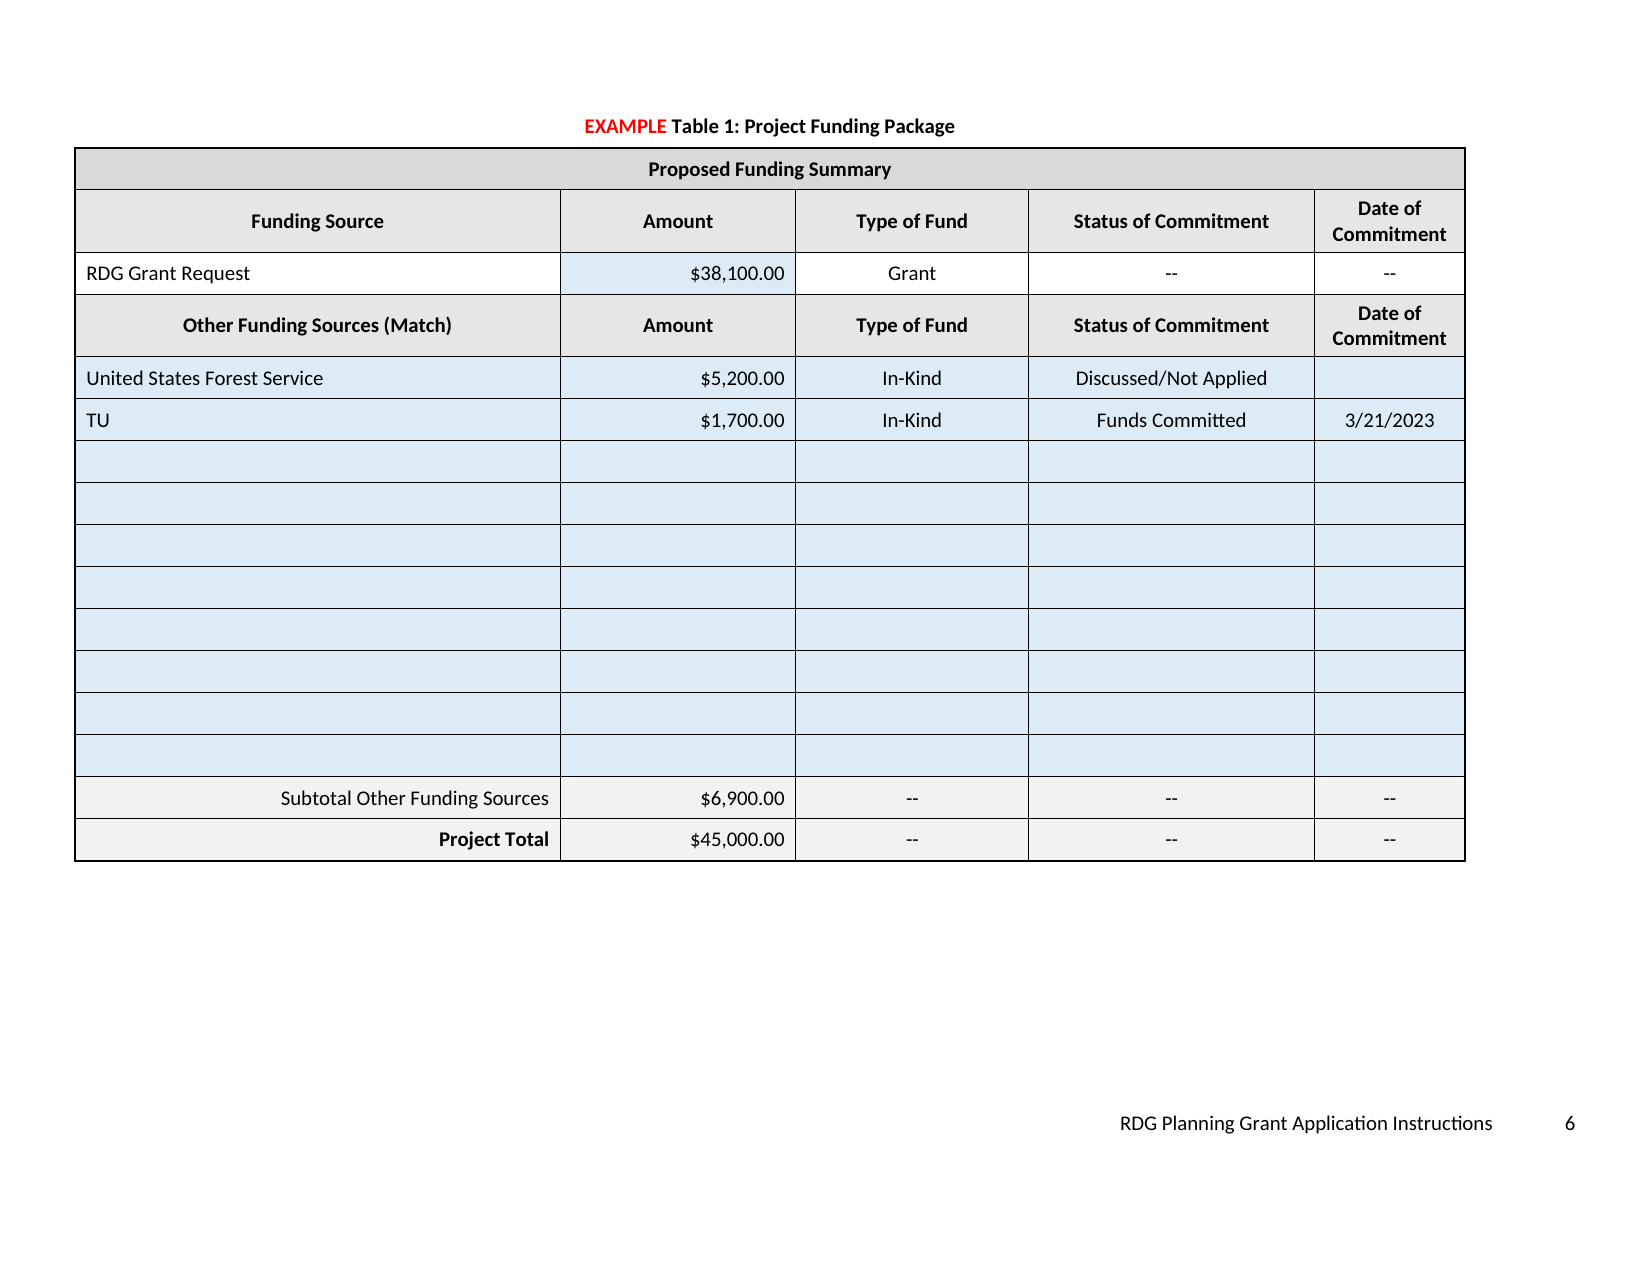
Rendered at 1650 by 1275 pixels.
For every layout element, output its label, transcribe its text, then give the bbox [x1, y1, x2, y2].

table_cell -- [1315, 777, 1464, 818]
table_cell -- [1029, 253, 1314, 294]
table_cell [1315, 651, 1464, 692]
table_cell Grant [796, 253, 1028, 294]
table_cell [561, 567, 795, 608]
table_cell Status of Commitment [1029, 295, 1314, 356]
table_cell [1029, 567, 1314, 608]
table_cell $45,000.00 [561, 819, 795, 860]
table_cell Project Total [76, 819, 560, 860]
table_cell [796, 567, 1028, 608]
table_cell -- [796, 777, 1028, 818]
table_cell Other Funding Sources (Match) [76, 295, 560, 356]
table_cell -- [796, 819, 1028, 860]
table_cell [1029, 651, 1314, 692]
table_cell RDG Grant Request [76, 253, 560, 294]
table_cell Funding Source [76, 190, 560, 252]
table_cell [561, 525, 795, 566]
table_cell -- [1029, 819, 1314, 860]
table_cell [1029, 735, 1314, 776]
table_cell [796, 609, 1028, 650]
table_cell Subtotal Other Funding Sources [76, 777, 560, 818]
table_cell Status of Commitment [1029, 190, 1314, 252]
table_cell 3/21/2023 [1315, 399, 1464, 440]
table_cell [796, 441, 1028, 482]
table_cell $38,100.00 [561, 253, 795, 294]
table_cell $5,200.00 [561, 357, 795, 398]
table_cell [1029, 483, 1314, 524]
table_cell $1,700.00 [561, 399, 795, 440]
table_cell -- [1315, 819, 1464, 860]
table_cell [561, 483, 795, 524]
table_cell Date of Commitment [1315, 295, 1464, 356]
table_cell United States Forest Service [76, 357, 560, 398]
table_cell [76, 441, 560, 482]
table_cell [561, 609, 795, 650]
table_cell [76, 693, 560, 734]
table_cell In-Kind [796, 357, 1028, 398]
table_cell -- [1029, 777, 1314, 818]
table_cell [1029, 609, 1314, 650]
table_cell [796, 525, 1028, 566]
table_cell $6,900.00 [561, 777, 795, 818]
table_cell [1315, 483, 1464, 524]
table_cell Discussed/Not Applied [1029, 357, 1314, 398]
table_cell In-Kind [796, 399, 1028, 440]
table_cell [796, 483, 1028, 524]
table_cell Type of Fund [796, 295, 1028, 356]
table_cell [1315, 525, 1464, 566]
table_cell [76, 483, 560, 524]
table_cell Amount [561, 190, 795, 252]
table_cell Date of Commitment [1315, 190, 1464, 252]
table_cell [1029, 693, 1314, 734]
table_cell [796, 735, 1028, 776]
table_header EXAMPLE Table 1: Project Funding Package [75, 105, 1464, 147]
table_cell [1029, 525, 1314, 566]
table_cell [76, 651, 560, 692]
table_cell [1029, 441, 1314, 482]
table_cell [1315, 441, 1464, 482]
table_cell TU [76, 399, 560, 440]
table_cell [76, 735, 560, 776]
table_cell [796, 651, 1028, 692]
table_cell [796, 693, 1028, 734]
table_cell [1315, 357, 1464, 398]
table_cell [1315, 735, 1464, 776]
table_cell Type of Fund [796, 190, 1028, 252]
table_cell [76, 525, 560, 566]
table_cell Amount [561, 295, 795, 356]
table_cell [76, 567, 560, 608]
table_cell Funds Committed [1029, 399, 1314, 440]
table_cell [561, 693, 795, 734]
table_cell [561, 735, 795, 776]
table_cell [1315, 567, 1464, 608]
table_cell [1315, 609, 1464, 650]
table_cell Proposed Funding Summary [76, 149, 1464, 189]
table_cell [561, 441, 795, 482]
table_cell [76, 609, 560, 650]
table_cell [1315, 693, 1464, 734]
table_cell [561, 651, 795, 692]
table_cell -- [1315, 253, 1464, 294]
